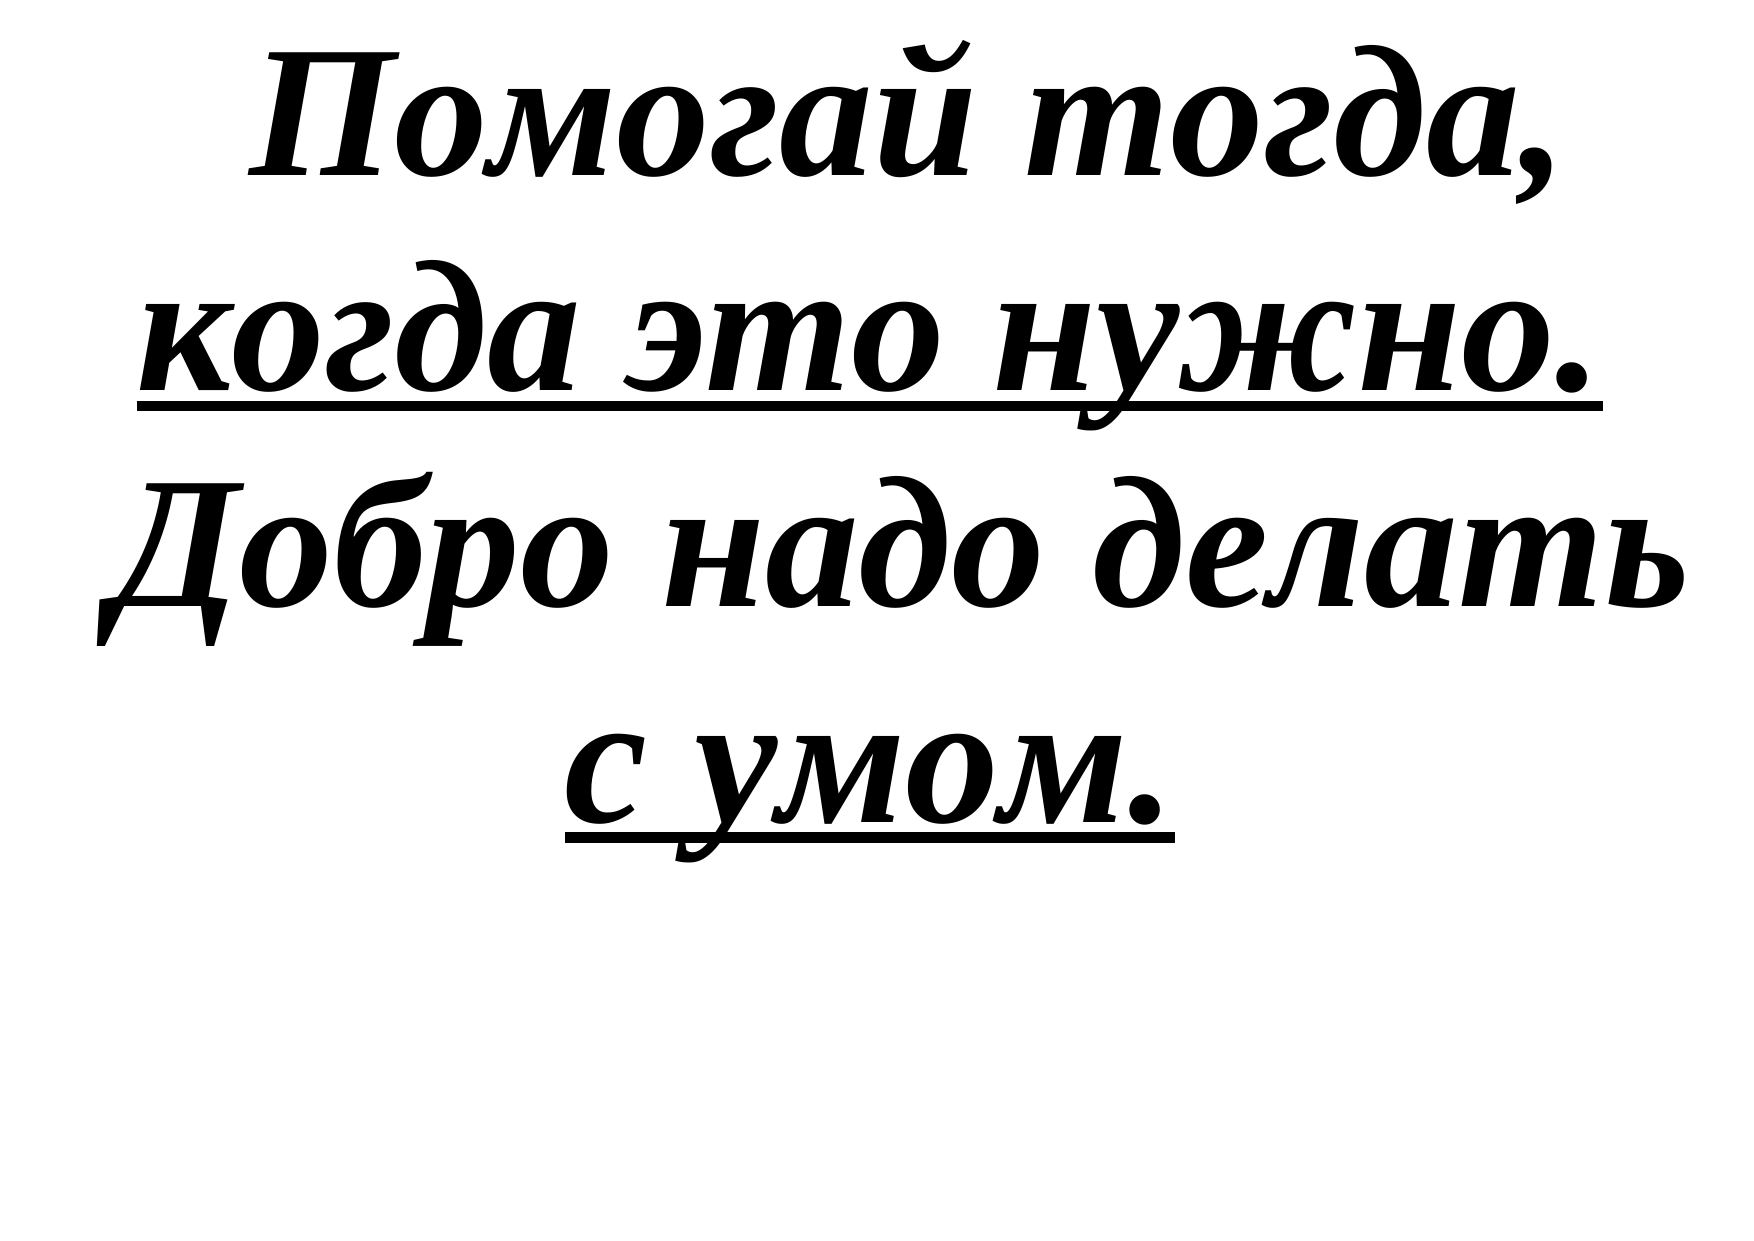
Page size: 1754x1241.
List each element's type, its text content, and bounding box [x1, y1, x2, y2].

text Помогай тогда, когда это нужно. [44, 0, 1713, 431]
text Добро надо делать с умом. [44, 431, 1713, 862]
